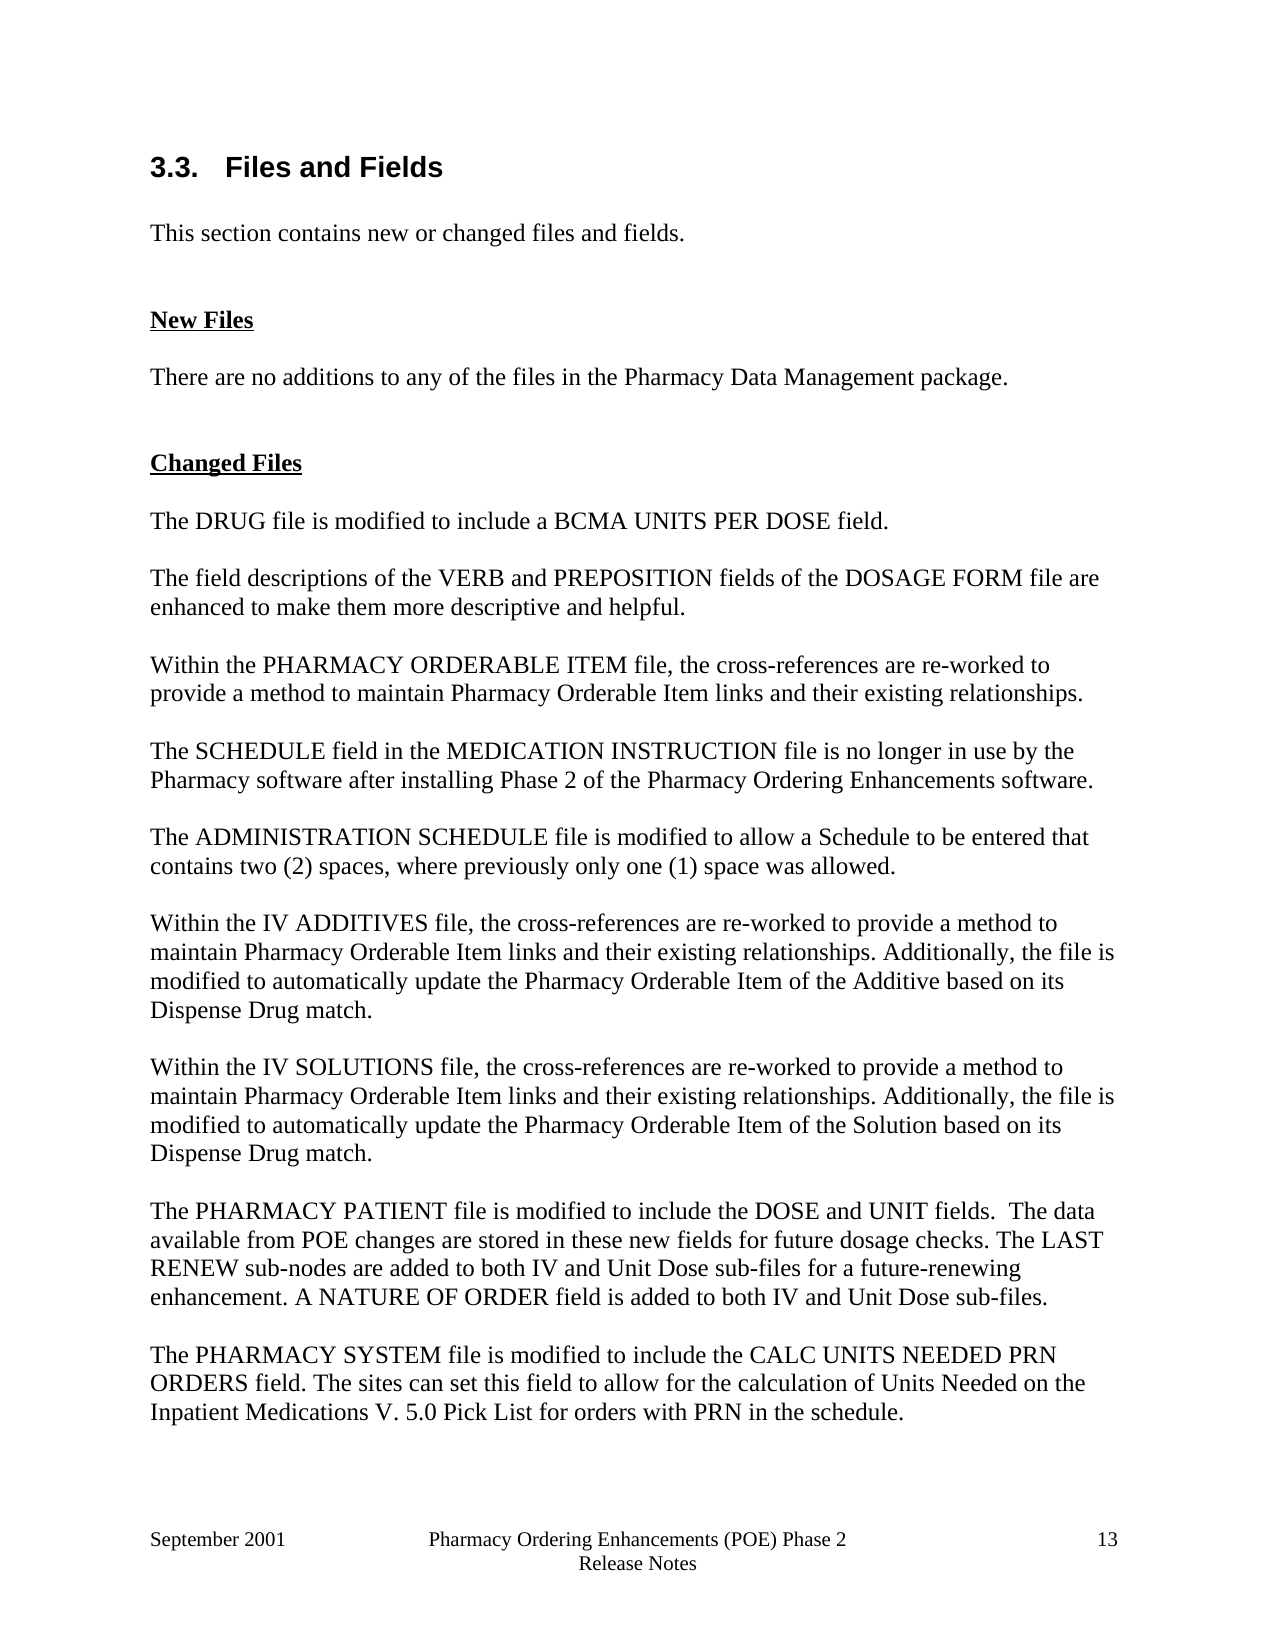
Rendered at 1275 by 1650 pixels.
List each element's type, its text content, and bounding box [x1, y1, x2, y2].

text The field descriptions of the VERB and PREPOSITION fields of the DOSAGE FORM file are enhanced to make them more descriptive and helpful. [150, 563, 1125, 621]
text The DRUG file is modified to include a BCMA UNITS PER DOSE field. [150, 506, 1125, 535]
subtitle New Files [150, 305, 1125, 333]
subtitle Changed Files [150, 448, 1125, 477]
text The ADMINISTRATION SCHEDULE file is modified to allow a Schedule to be entered that contains two (2) spaces, where previously only one (1) space was allowed. [150, 822, 1125, 880]
text Within the IV SOLUTIONS file, the cross-references are re-worked to provide a method to maintain Pharmacy Orderable Item links and their existing relationships. Additionally, the file is modified to automatically update the Pharmacy Orderable Item of the Solution based on its Dispense Drug match. [150, 1052, 1125, 1167]
text Within the PHARMACY ORDERABLE ITEM file, the cross-references are re-worked to provide a method to maintain Pharmacy Orderable Item links and their existing relationships. [150, 650, 1125, 707]
text The SCHEDULE field in the MEDICATION INSTRUCTION file is no longer in use by the Pharmacy software after installing Phase 2 of the Pharmacy Ordering Enhancements software. [150, 736, 1125, 793]
text There are no additions to any of the files in the Pharmacy Data Management package. [150, 362, 1125, 391]
subtitle Files and Fields [150, 150, 1125, 183]
text This section contains new or changed files and fields. [150, 218, 1125, 247]
text Within the IV ADDITIVES file, the cross-references are re-worked to provide a method to maintain Pharmacy Orderable Item links and their existing relationships. Additionally, the file is modified to automatically update the Pharmacy Orderable Item of the Additive based on its Dispense Drug match. [150, 908, 1125, 1023]
text The PHARMACY SYSTEM file is modified to include the CALC UNITS NEEDED PRN ORDERS field. The sites can set this field to allow for the calculation of Units Needed on the Inpatient Medications V. 5.0 Pick List for orders with PRN in the schedule. [150, 1340, 1125, 1426]
text The PHARMACY PATIENT file is modified to include the DOSE and UNIT fields. The data available from POE changes are stored in these new fields for future dosage checks. The LAST RENEW sub-nodes are added to both IV and Unit Dose sub-files for a future-renewing enhancement. A NATURE OF ORDER field is added to both IV and Unit Dose sub-files. [150, 1196, 1125, 1311]
